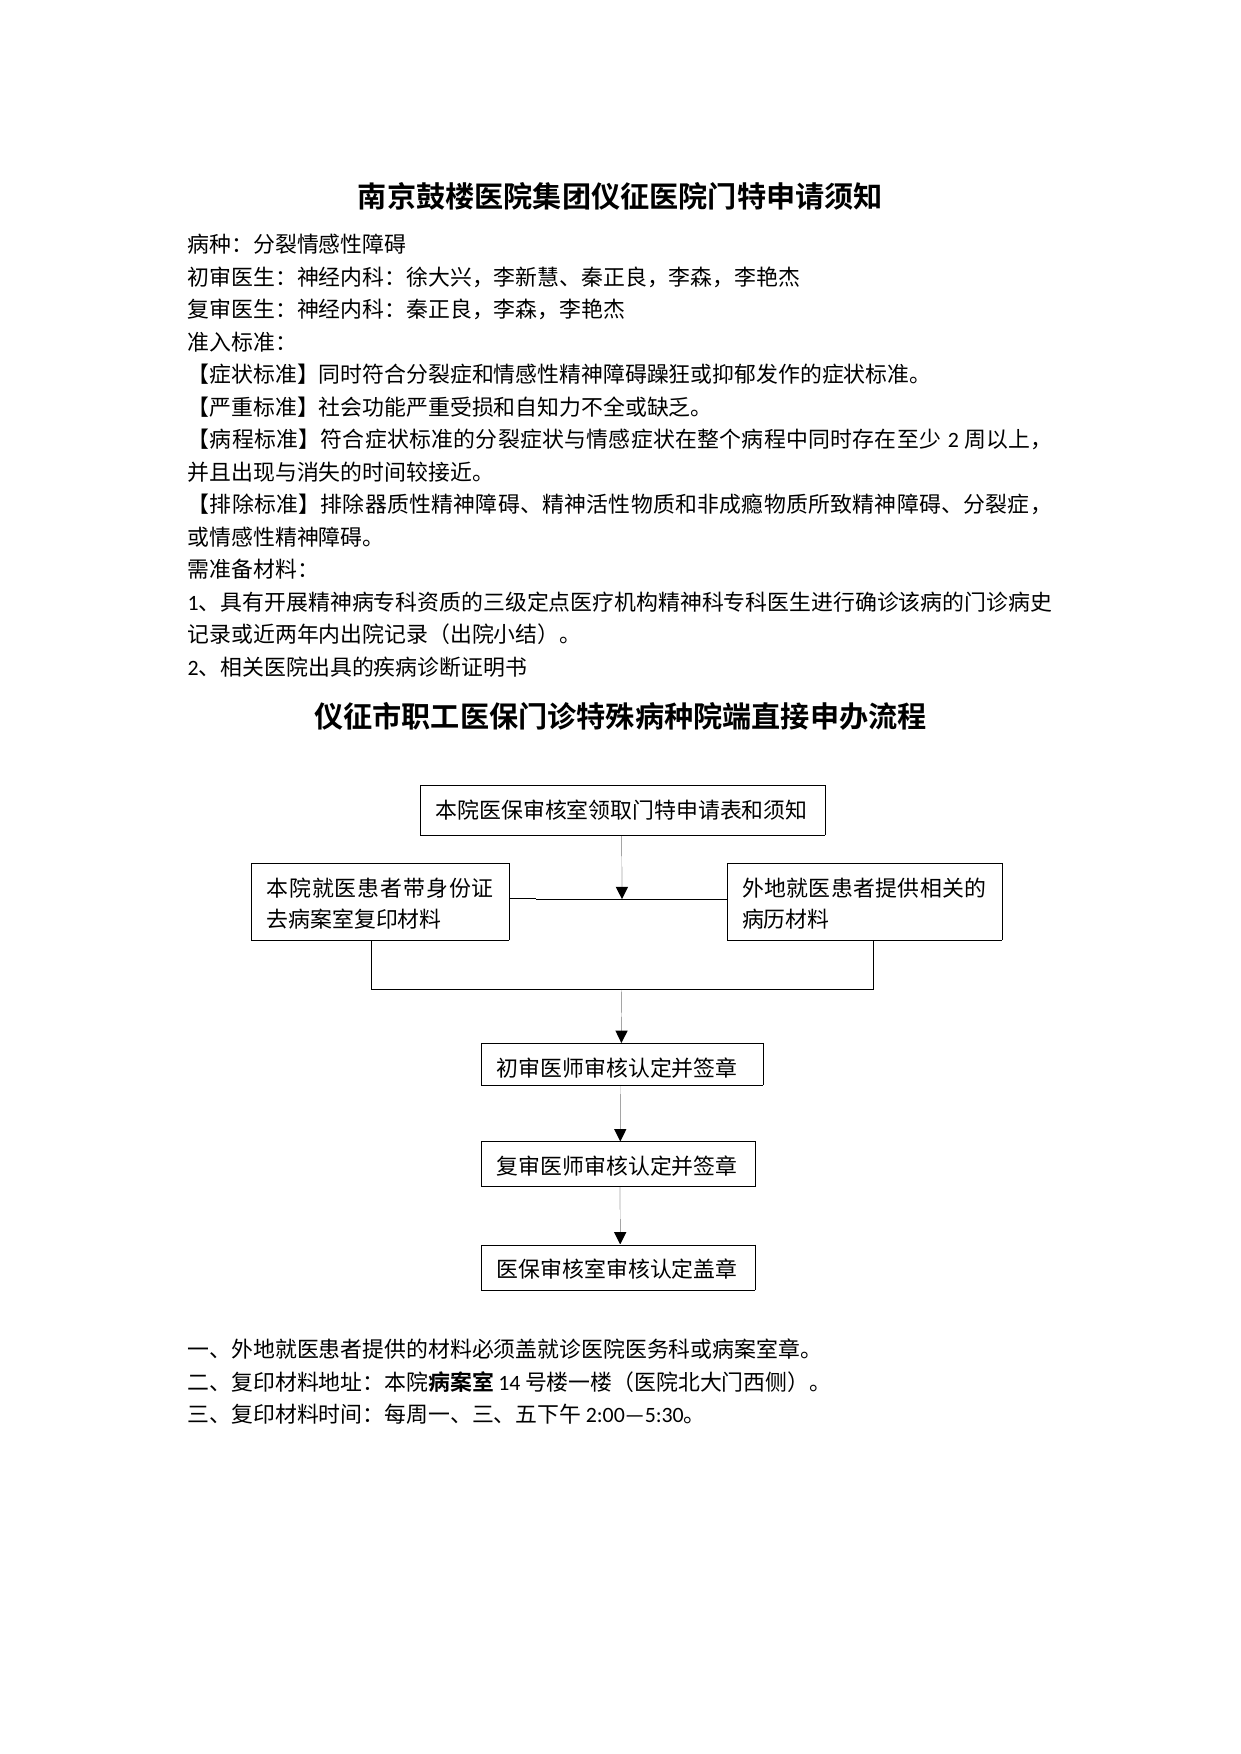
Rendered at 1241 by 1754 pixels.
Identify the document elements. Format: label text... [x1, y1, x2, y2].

text 复审医生：神经内科：秦正良，李森，李艳杰 [187, 292, 1053, 324]
text 【严重标准】社会功能严重受损和自知力不全或缺乏。 [187, 389, 1053, 422]
text 南京鼓楼医院集团仪征医院门特申请须知 [187, 162, 1053, 227]
text 仪征市职工医保门诊特殊病种院端直接申办流程 [187, 682, 1053, 747]
text 准入标准： [187, 324, 1053, 357]
text 病种：分裂情感性障碍 [187, 227, 1053, 259]
text 初审医生：神经内科：徐大兴，李新慧、秦正良，李森，李艳杰 [187, 259, 1053, 292]
text 一、外地就医患者提供的材料必须盖就诊医院医务科或病案室章。 [187, 1332, 1053, 1364]
text 需准备材料： [187, 552, 1053, 584]
text 【病程标准】符合症状标准的分裂症状与情感症状在整个病程中同时存在至少 2 周以上，并且出现与消失的时间较接近。 [187, 422, 1053, 487]
text 二、复印材料地址：本院病案室14号楼一楼（医院北大门西侧）。 [187, 1364, 1053, 1397]
text 1、具有开展精神病专科资质的三级定点医疗机构精神科专科医生进行确诊该病的门诊病史记录或近两年内出院记录（出院小结）。 [187, 584, 1053, 649]
text 【排除标准】排除器质性精神障碍、精神活性物质和非成瘾物质所致精神障碍、分裂症，或情感性精神障碍。 [187, 487, 1053, 552]
text 【症状标准】同时符合分裂症和情感性精神障碍躁狂或抑郁发作的症状标准。 [187, 357, 1053, 389]
text 三、复印材料时间：每周一、三、五下午2:00—5:30。 [187, 1397, 1053, 1429]
text 2、相关医院出具的疾病诊断证明书 [187, 649, 1053, 682]
